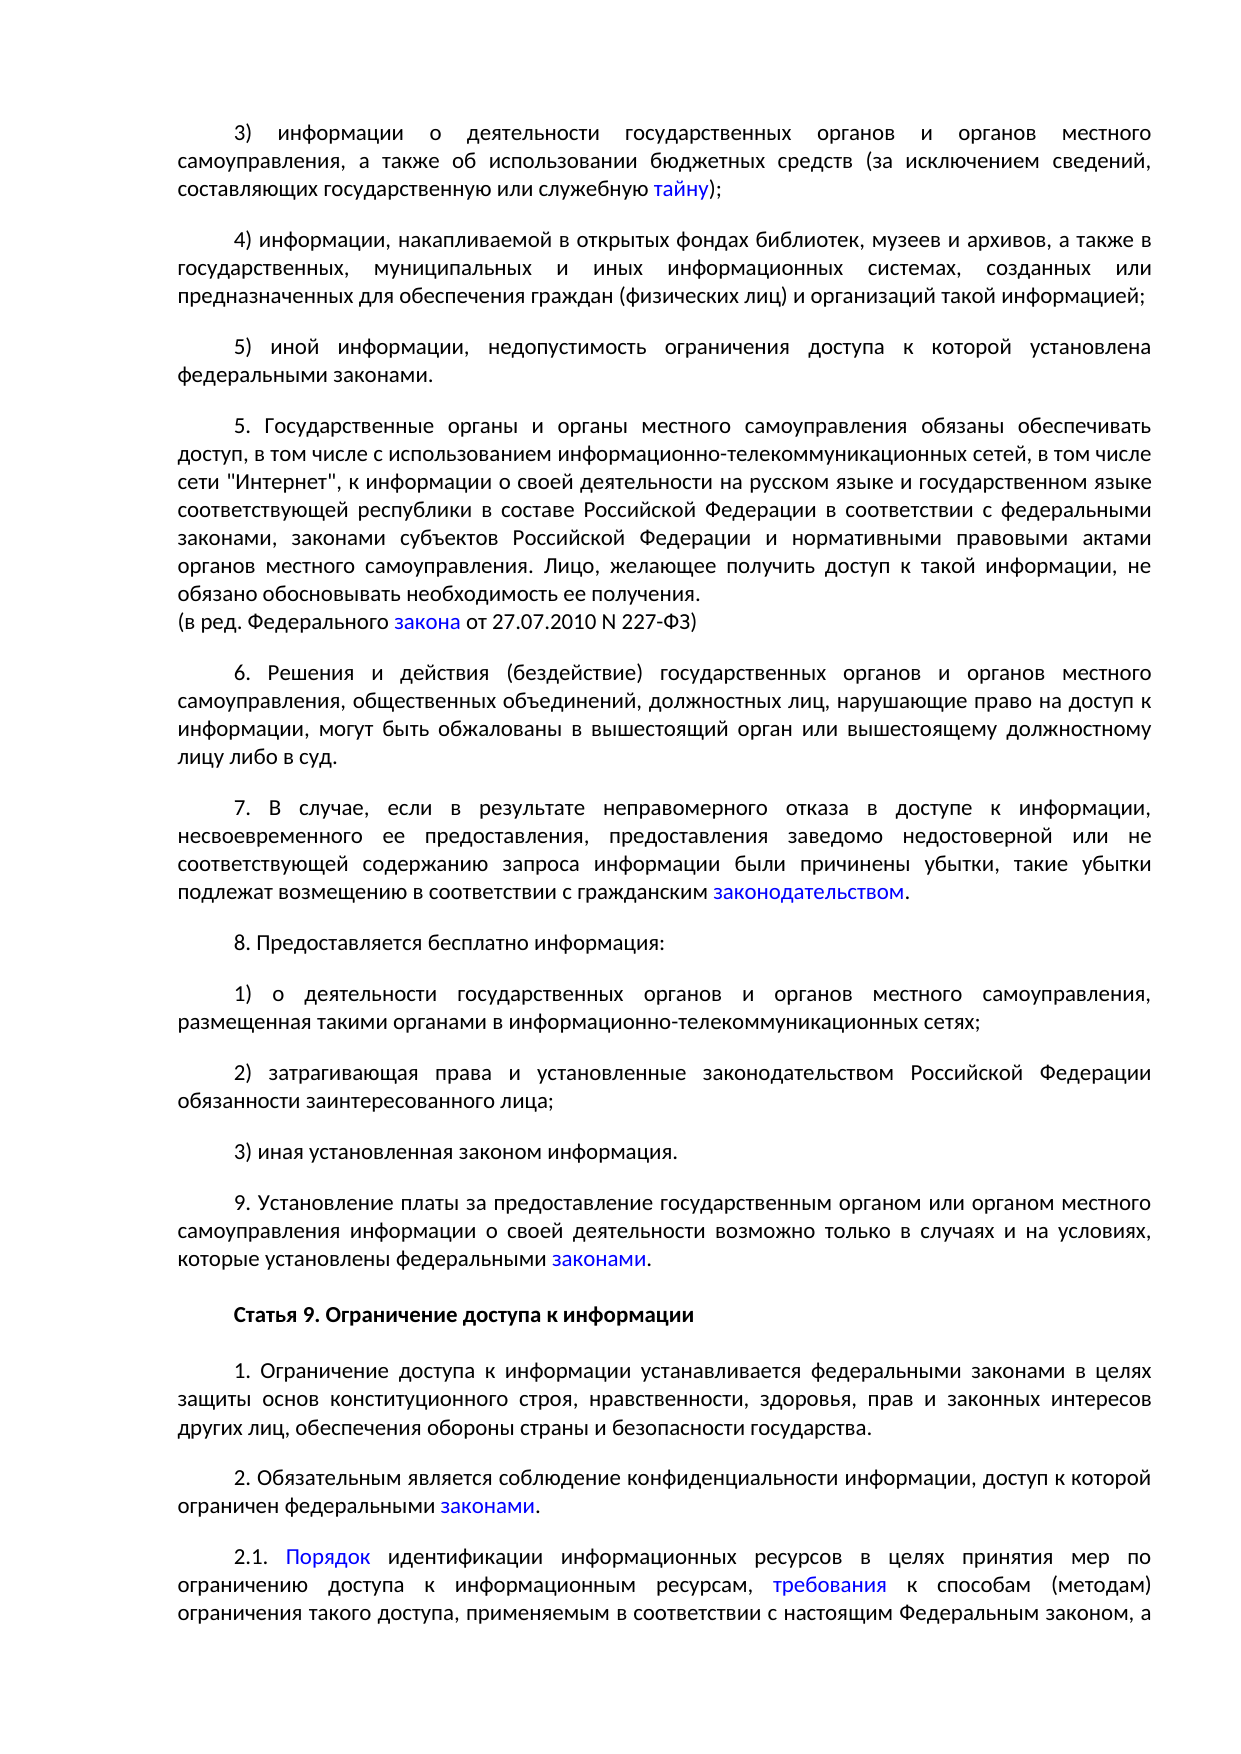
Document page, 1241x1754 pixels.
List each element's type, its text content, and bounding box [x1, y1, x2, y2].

text 7. В случае, если в результате неправомерного отказа в доступе к информации, несвоевременного ее предоставления, предоставления заведомо недостоверной или не соответствующей содержанию запроса информации были причинены убытки, такие убытки подлежат возмещению в соответствии с гражданским законодательством. [177, 793, 1152, 905]
text 3) иная установленная законом информация. [177, 1137, 1152, 1165]
text Статья 9. Ограничение доступа к информации [177, 1300, 1152, 1328]
text (в ред. Федерального закона от 27.07.2010 N 227-ФЗ) [177, 607, 1152, 635]
text 5. Государственные органы и органы местного самоуправления обязаны обеспечивать доступ, в том числе с использованием информационно-телекоммуникационных сетей, в том числе сети "Интернет", к информации о своей деятельности на русском языке и государственном языке соответствующей республики в составе Российской Федерации в соответствии с федеральными законами, законами субъектов Российской Федерации и нормативными правовыми актами органов местного самоуправления. Лицо, желающее получить доступ к такой информации, не обязано обосновывать необходимость ее получения. [177, 411, 1152, 607]
text 6. Решения и действия (бездействие) государственных органов и органов местного самоуправления, общественных объединений, должностных лиц, нарушающие право на доступ к информации, могут быть обжалованы в вышестоящий орган или вышестоящему должностному лицу либо в суд. [177, 658, 1152, 770]
text 2. Обязательным является соблюдение конфиденциальности информации, доступ к которой ограничен федеральными законами. [177, 1463, 1152, 1519]
text 1) о деятельности государственных органов и органов местного самоуправления, размещенная такими органами в информационно-телекоммуникационных сетях; [177, 979, 1152, 1035]
text 1. Ограничение доступа к информации устанавливается федеральными законами в целях защиты основ конституционного строя, нравственности, здоровья, прав и законных интересов других лиц, обеспечения обороны страны и безопасности государства. [177, 1357, 1152, 1441]
text 8. Предоставляется бесплатно информация: [177, 928, 1152, 956]
text 9. Установление платы за предоставление государственным органом или органом местного самоуправления информации о своей деятельности возможно только в случаях и на условиях, которые установлены федеральными законами. [177, 1188, 1152, 1272]
text 4) информации, накапливаемой в открытых фондах библиотек, музеев и архивов, а также в государственных, муниципальных и иных информационных системах, созданных или предназначенных для обеспечения граждан (физических лиц) и организаций такой информацией; [177, 225, 1152, 309]
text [177, 1542, 1152, 1627]
text 5) иной информации, недопустимость ограничения доступа к которой установлена федеральными законами. [177, 332, 1152, 388]
text 3) информации о деятельности государственных органов и органов местного самоуправления, а также об использовании бюджетных средств (за исключением сведений, составляющих государственную или служебную тайну); [177, 118, 1152, 202]
text 2) затрагивающая права и установленные законодательством Российской Федерации обязанности заинтересованного лица; [177, 1058, 1152, 1114]
